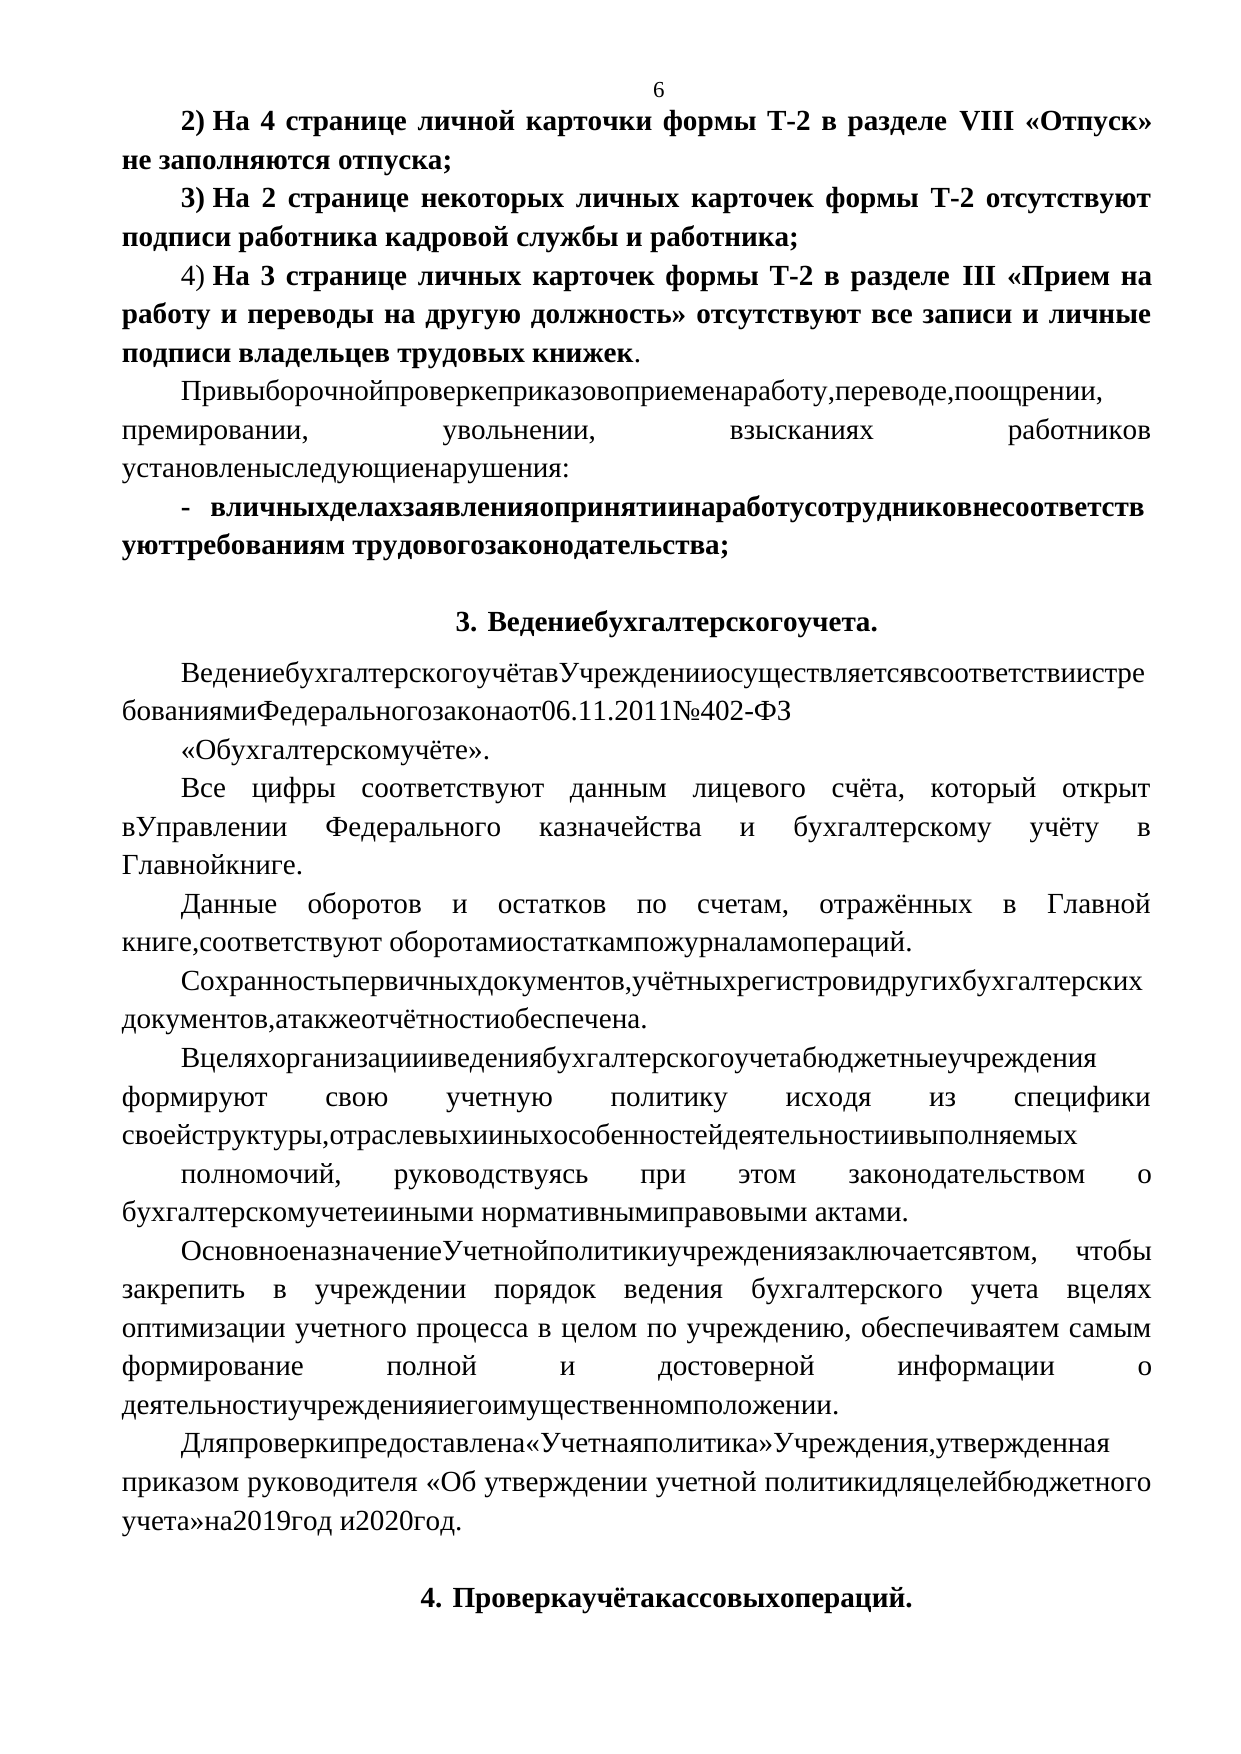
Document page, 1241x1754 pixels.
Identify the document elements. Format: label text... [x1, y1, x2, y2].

list Ведениебухгалтерскогоучета. [122, 604, 1152, 638]
text Вцеляхорганизациииведениябухгалтерскогоучетабюджетныеучреждения формируют свою учетную политику исходя из специфики своейструктуры,отраслевыхииныхособенностейдеятельностиивыполняемых [122, 1040, 1152, 1151]
list Проверкаучётакассовыхопераций. [122, 1580, 1152, 1613]
text Дляпроверкипредоставлена«Учетнаяполитика»Учреждения,утвержденная приказом руководителя «Об утверждении учетной политикидляцелейбюджетного учета»на2019год и2020год. [122, 1426, 1152, 1536]
text полномочий, руководствуясь при этом законодательством о бухгалтерскомучетеииными нормативнымиправовыми актами. [122, 1156, 1152, 1228]
list На 3 странице личных карточек формы Т-2 в разделе III «Прием на работу и переводы на другую должность» отсутствуют все записи и личные подписи владельцев трудовых книжек. [122, 258, 1152, 368]
text Все цифры соответствуют данным лицевого счёта, который открыт вУправлении Федерального казначейства и бухгалтерскому учёту в Главнойкниге. [122, 770, 1152, 881]
text «Обухгалтерскомучёте». [122, 732, 1163, 765]
text Привыборочнойпроверкеприказовоприеменаработу,переводе,поощрении, премировании, увольнении, взысканиях работников установленыследующиенарушения: [122, 373, 1152, 484]
text Сохранностьпервичныхдокументов,учётныхрегистровидругихбухгалтерскихдокументов,атакжеотчётностиобеспечена. [122, 963, 1151, 1035]
list вличныхделахзаявленияопринятиинаработусотрудниковнесоответствуюттребованиям трудовогозаконодательства; [122, 489, 1152, 561]
text ОсновноеназначениеУчетнойполитикиучреждениязаключаетсявтом, чтобы закрепить в учреждении порядок ведения бухгалтерского учета вцелях оптимизации учетного процесса в целом по учреждению, обеспечиваятем самым формирование полной и достоверной информации о деятельностиучрежденияиегоимущественномположении. [122, 1233, 1152, 1421]
text Данные оборотов и остатков по счетам, отражённых в Главной книге,соответствуют оборотамиостаткампожурналамопераций. [122, 886, 1151, 958]
list На 4 странице личной карточки формы Т-2 в разделе VIII «Отпуск» не заполняются отпуска; [122, 103, 1152, 176]
list На 2 странице некоторых личных карточек формы Т-2 отсутствуют подписи работника кадровой службы и работника; [122, 181, 1152, 253]
text ВедениебухгалтерскогоучётавУчрежденииосуществляетсявсоответствиистребованиямиФедеральногозаконаот06.11.2011№402-ФЗ [122, 655, 1152, 727]
